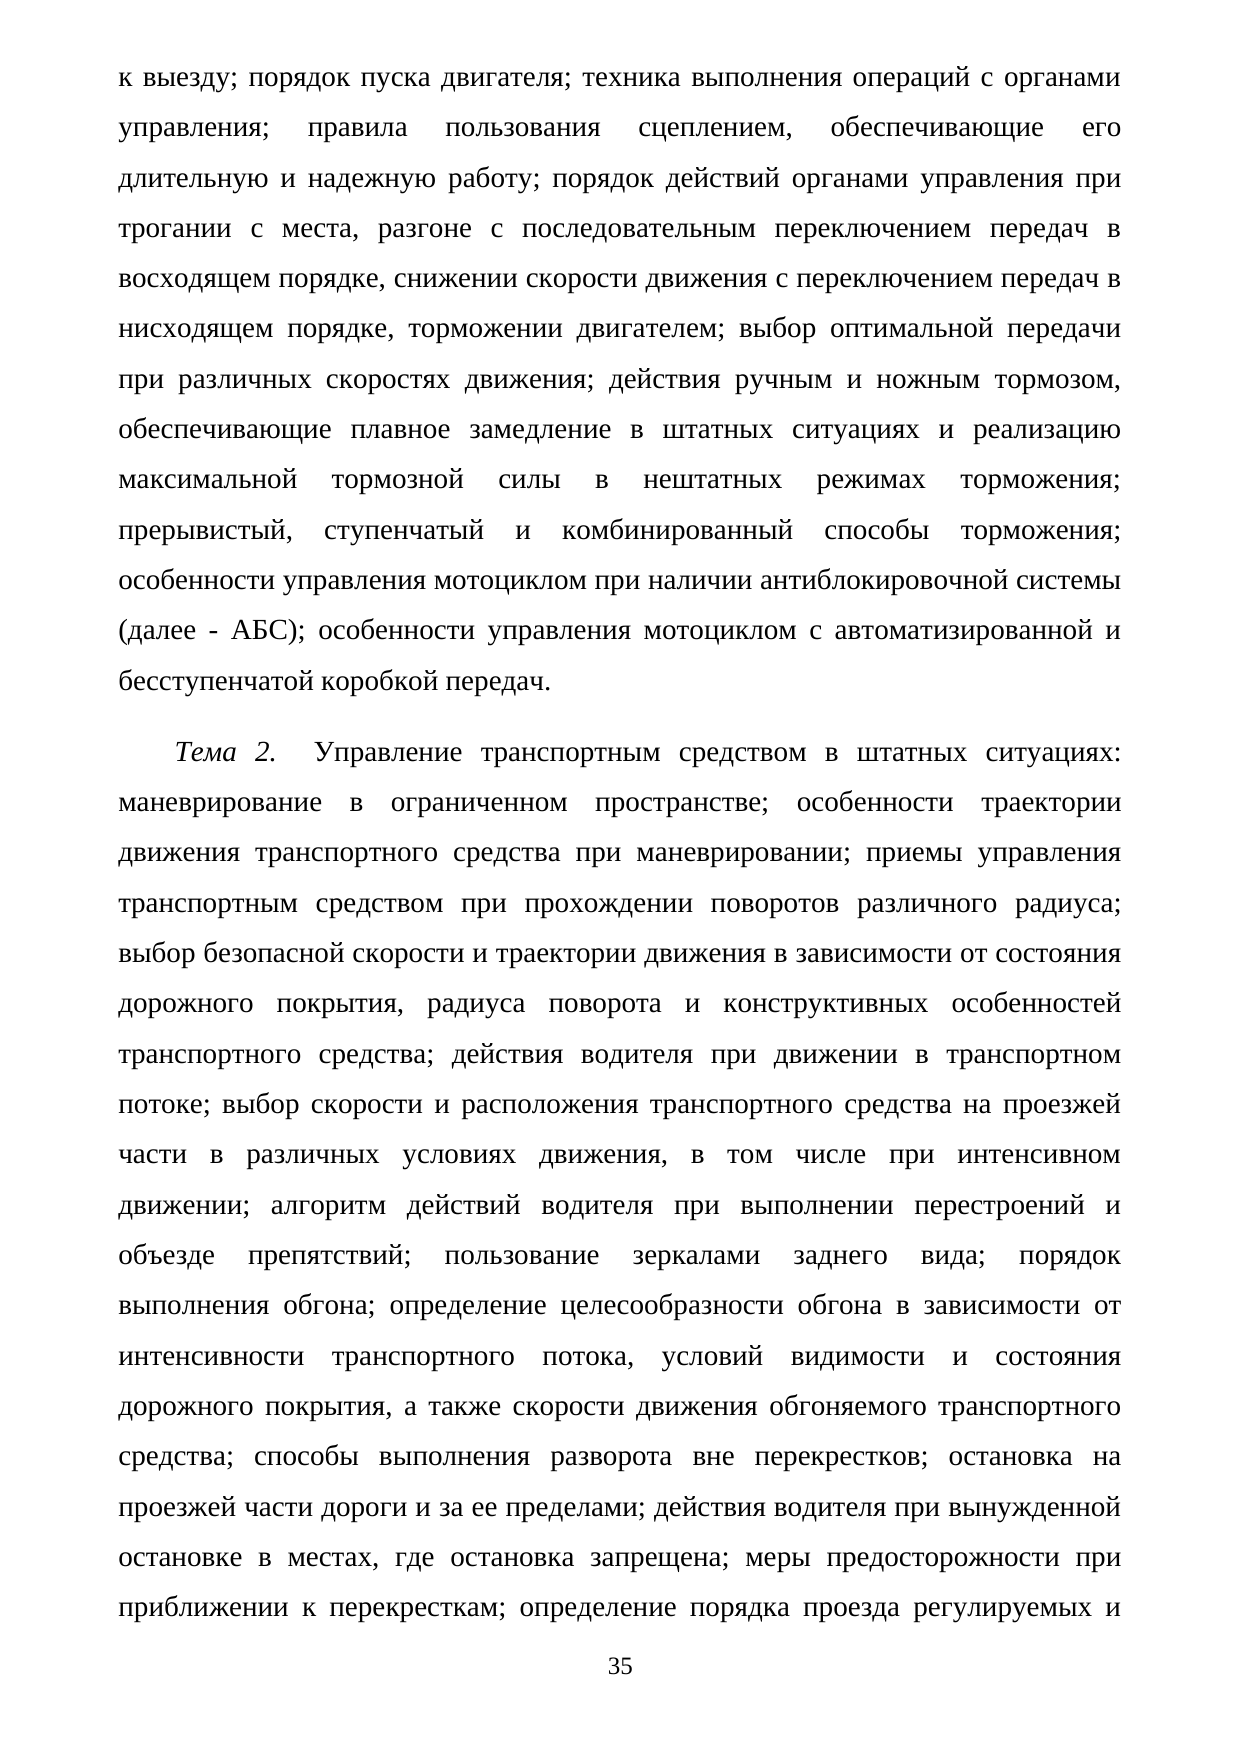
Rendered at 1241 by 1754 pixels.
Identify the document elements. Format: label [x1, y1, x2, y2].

text [118, 59, 1122, 696]
text [118, 734, 1122, 1623]
